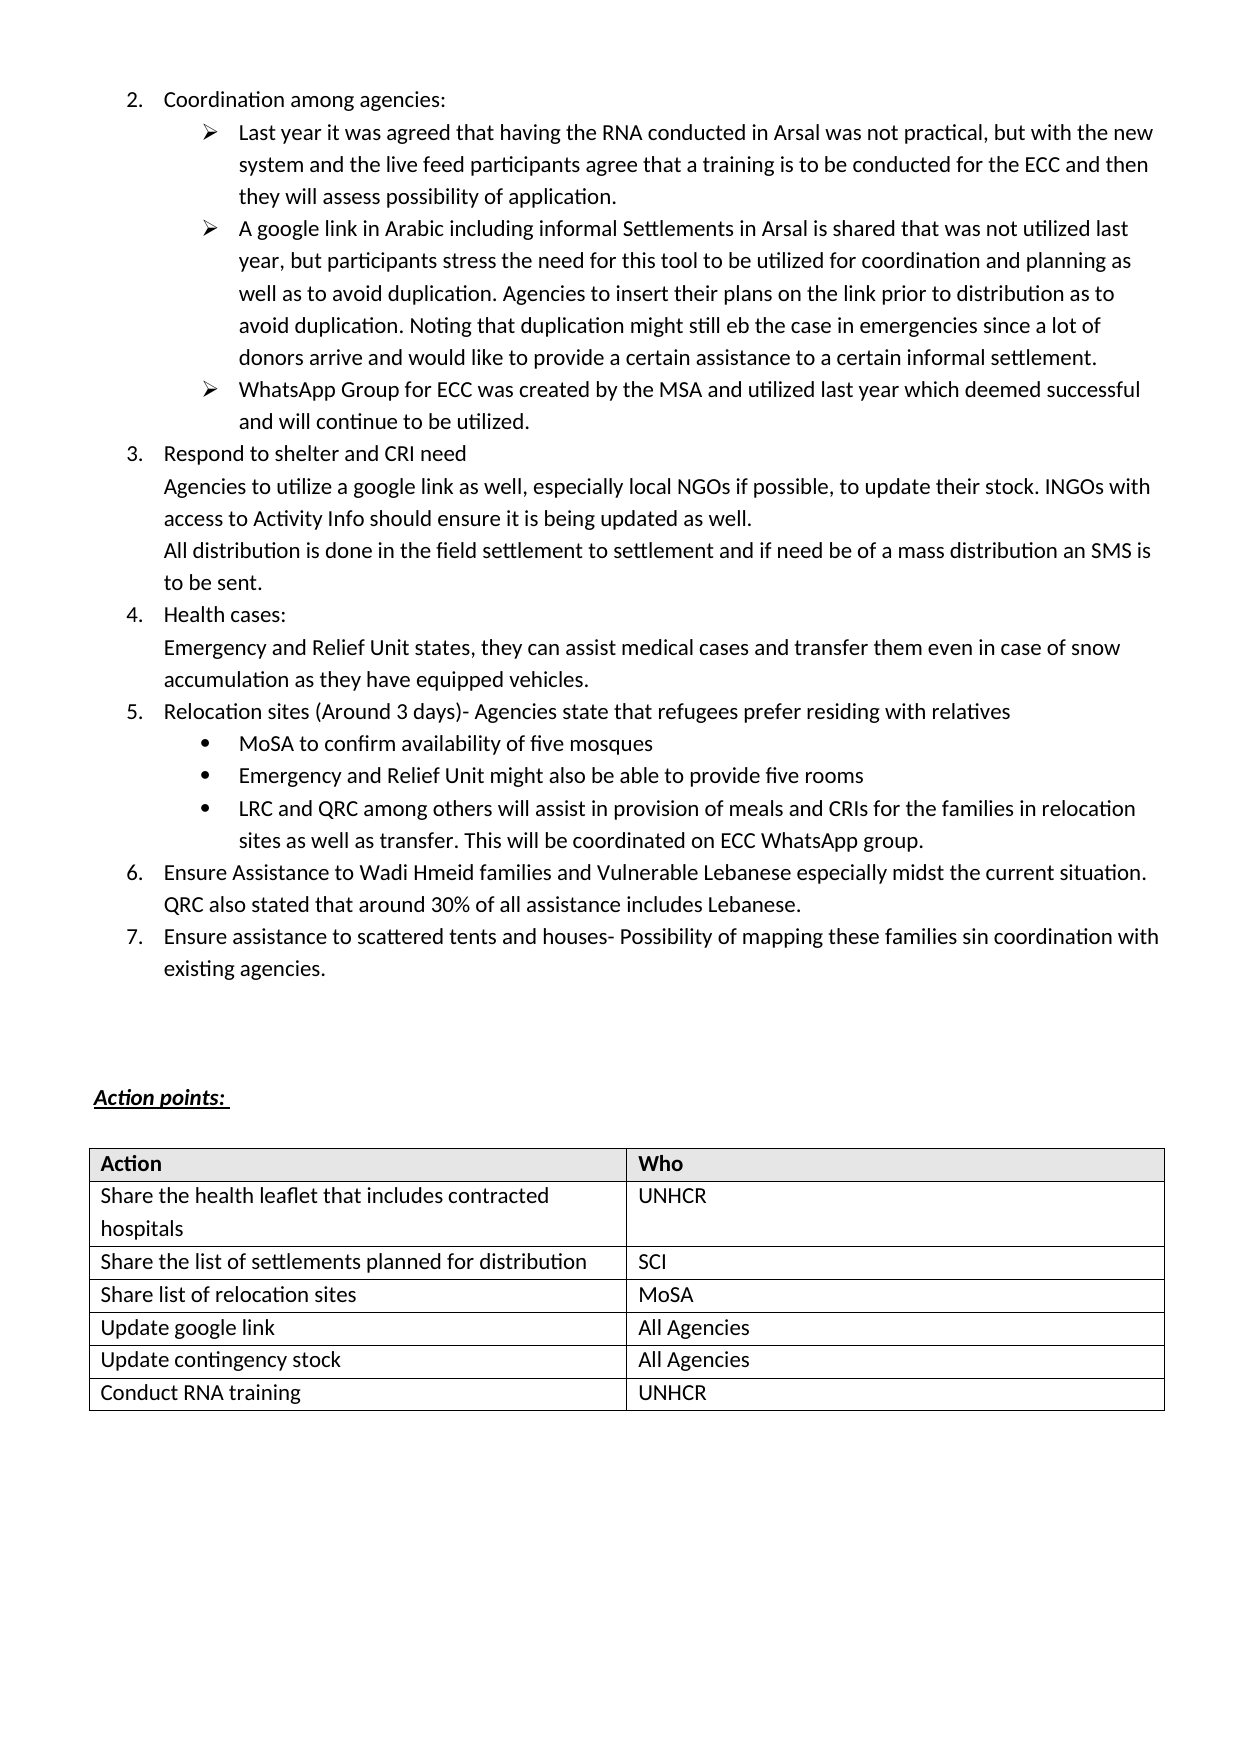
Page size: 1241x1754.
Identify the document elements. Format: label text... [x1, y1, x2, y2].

table_cell Share the list of settlements planned for distribution [90, 1247, 626, 1279]
table_cell All Agencies [627, 1346, 1164, 1377]
list LRC and QRC among others will assist in provision of meals and CRIs for the families in relocation sites as well as transfer. This will be coordinated on ECC WhatsApp group. [201, 794, 1165, 854]
list Last year it was agreed that having the RNA conducted in Arsal was not practical, but with the new system and the live feed participants agree that a training is to be conducted for the ECC and then they will assess possibility of application. [201, 118, 1165, 210]
table_cell MoSA [627, 1280, 1164, 1312]
list MoSA to confirm availability of five mosques [201, 729, 1165, 757]
table_cell UNHCR [627, 1182, 1164, 1246]
table_cell All Agencies [627, 1313, 1164, 1344]
table_header Action [90, 1149, 626, 1181]
table_cell Share list of relocation sites [90, 1280, 626, 1312]
table_cell SCI [627, 1247, 1164, 1279]
table_cell Update google link [90, 1313, 626, 1344]
list WhatsApp Group for ECC was created by the MSA and utilized last year which deemed successful and will continue to be utilized. [201, 375, 1165, 435]
list Ensure Assistance to Wadi Hmeid families and Vulnerable Lebanese especially midst the current situation. QRC also stated that around 30% of all assistance includes Lebanese. [126, 858, 1165, 918]
list Ensure assistance to scattered tents and houses- Possibility of mapping these families sin coordination with existing agencies. [126, 922, 1165, 983]
list Respond to shelter and CRI need [126, 439, 1165, 468]
text Action points: [88, 1083, 1165, 1111]
list Health cases: [126, 601, 1165, 628]
list A google link in Arabic including informal Settlements in Arsal is shared that was not utilized last year, but participants stress the need for this tool to be utilized for coordination and planning as well as to avoid duplication. Agencies to insert their plans on the link prior to distribution as to avoid duplication. Noting that duplication might still eb the case in emergencies since a lot of donors arrive and would like to provide a certain assistance to a certain informal settlement. [201, 214, 1165, 371]
table_header Who [627, 1149, 1164, 1181]
list Relocation sites (Around 3 days)- Agencies state that refugees prefer residing with relatives [126, 697, 1165, 725]
list All distribution is done in the field settlement to settlement and if need be of a mass distribution an SMS is to be sent. [163, 536, 1165, 596]
table_cell UNHCR [627, 1379, 1164, 1410]
table_cell Share the health leaflet that includes contracted hospitals [90, 1182, 626, 1246]
list Emergency and Relief Unit states, they can assist medical cases and transfer them even in case of snow accumulation as they have equipped vehicles. [163, 633, 1165, 693]
list Agencies to utilize a google link as well, especially local NGOs if possible, to update their stock. INGOs with access to Activity Info should ensure it is being updated as well. [163, 472, 1165, 532]
list Coordination among agencies: [126, 86, 1165, 113]
table_cell Conduct RNA training [90, 1379, 626, 1410]
table_cell Update contingency stock [90, 1346, 626, 1377]
list Emergency and Relief Unit might also be able to provide five rooms [201, 761, 1165, 789]
